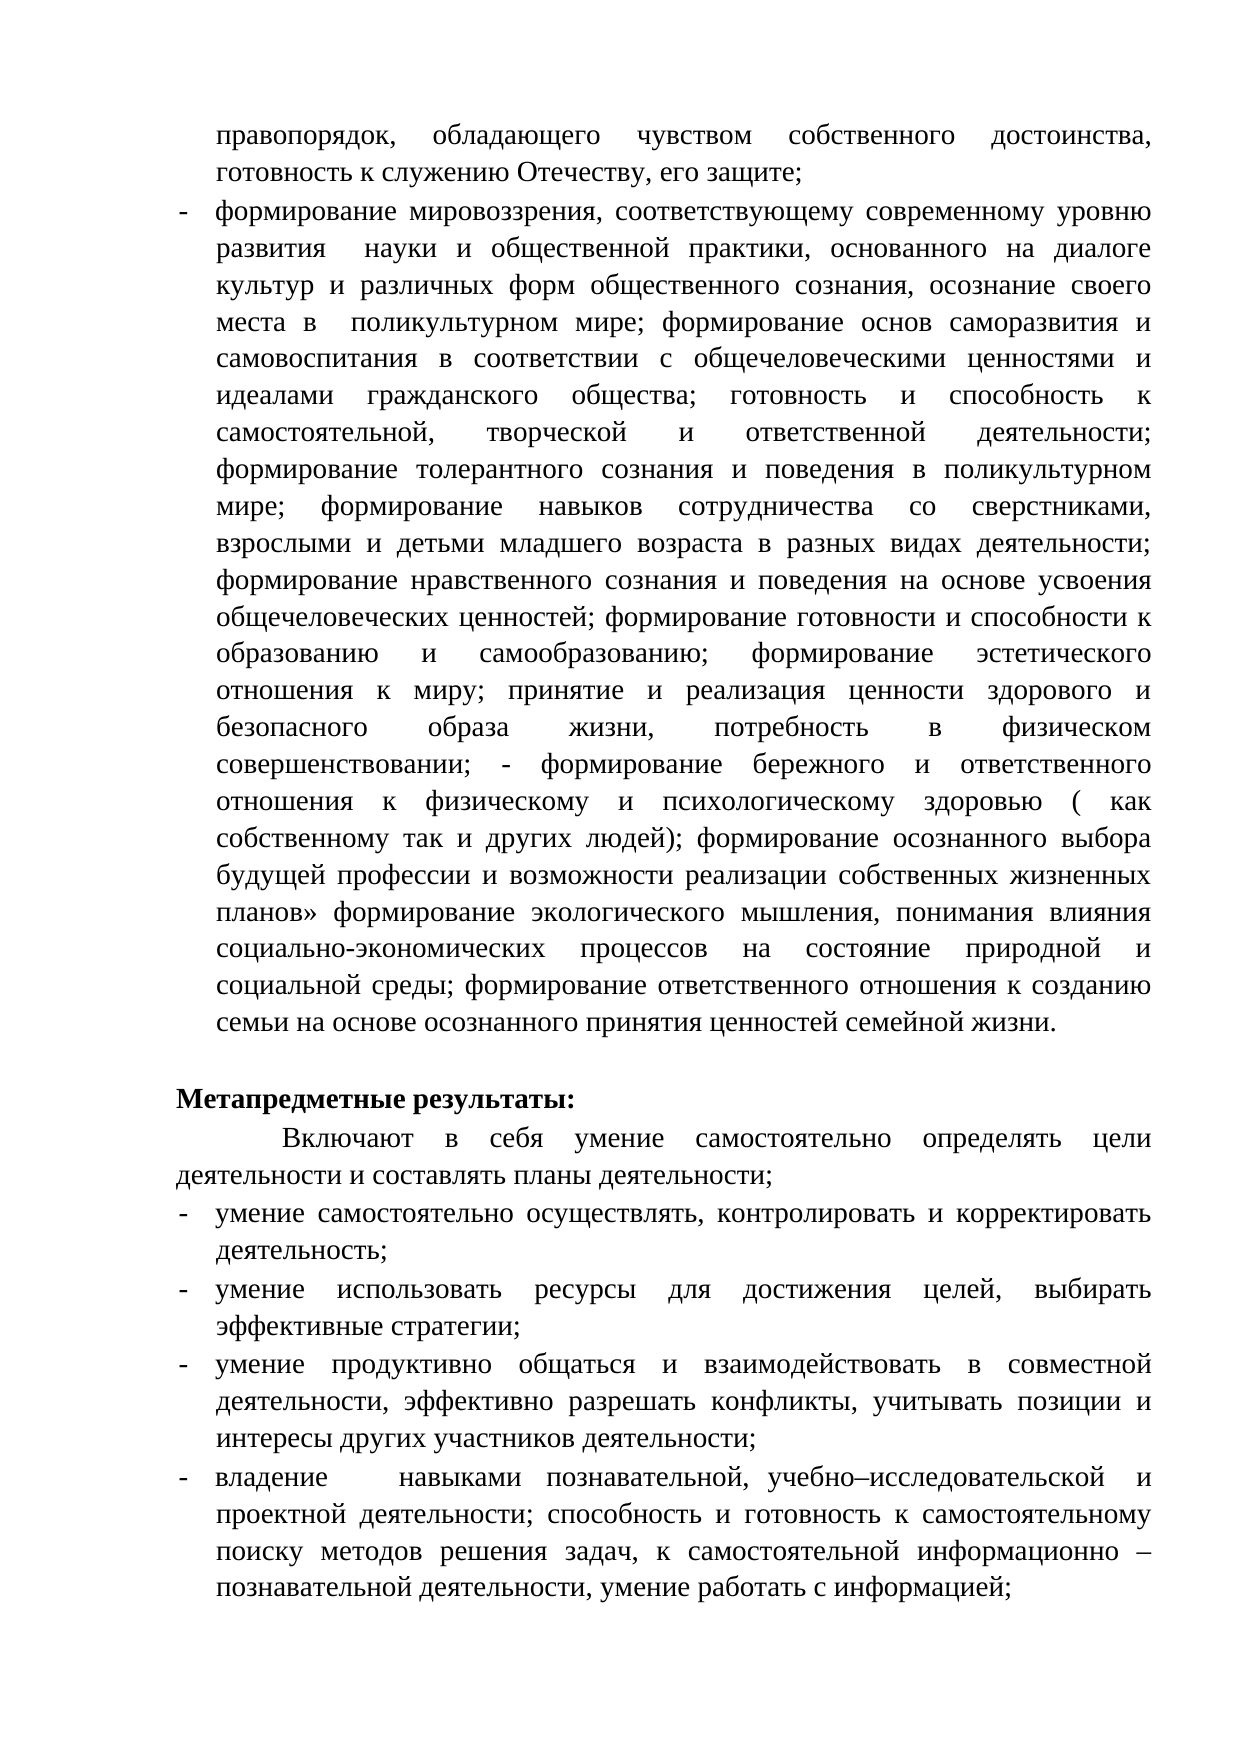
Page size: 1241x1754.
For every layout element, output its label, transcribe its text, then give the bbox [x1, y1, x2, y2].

list умение использовать ресурсы для достижения целей, выбирать эффективные стратегии; [178, 1271, 1152, 1341]
text Метапредметные результаты: [176, 1082, 1152, 1115]
list умение продуктивно общаться и взаимодействовать в совместной деятельности, эффективно разрешать конфликты, учитывать позиции и интересы других участников деятельности; [178, 1347, 1152, 1454]
list владение навыками познавательной, учебно–исследовательской и проектной деятельности; способность и готовность к самостоятельному поиску методов решения задач, к самостоятельной информационно – познавательной деятельности, умение работать с информацией; [178, 1459, 1152, 1603]
list формирование мировоззрения, соответствующему современному уровню развития науки и общественной практики, основанного на диалоге культур и различных форм общественного сознания, осознание своего места в поликультурном мире; формирование основ саморазвития и самовоспитания в соответствии с общечеловеческими ценностями и идеалами гражданского общества; готовность и способность к самостоятельной, творческой и ответственной деятельности; формирование толерантного сознания и поведения в поликультурном мире; формирование навыков сотрудничества со сверстниками, взрослыми и детьми младшего возраста в разных видах деятельности; формирование нравственного сознания и поведения на основе усвоения общечеловеческих ценностей; формирование готовности и способности к образованию и самообразованию; формирование эстетического отношения к миру; принятие и реализация ценности здорового и безопасного образа жизни, потребность в физическом совершенствовании; - формирование бережного и ответственного отношения к физическому и психологическому здоровью ( как собственному так и других людей); формирование осознанного выбора будущей профессии и возможности реализации собственных жизненных планов» формирование экологического мышления, понимания влияния социально-экономических процессов на состояние природной и социальной среды; формирование ответственного отношения к созданию семьи на основе осознанного принятия ценностей семейной жизни. [178, 193, 1152, 1038]
text Включают в себя умение самостоятельно определять цели деятельности и составлять планы деятельности; [176, 1120, 1152, 1190]
list умение самостоятельно осуществлять, контролировать и корректировать деятельность; [178, 1196, 1152, 1266]
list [178, 117, 1152, 188]
